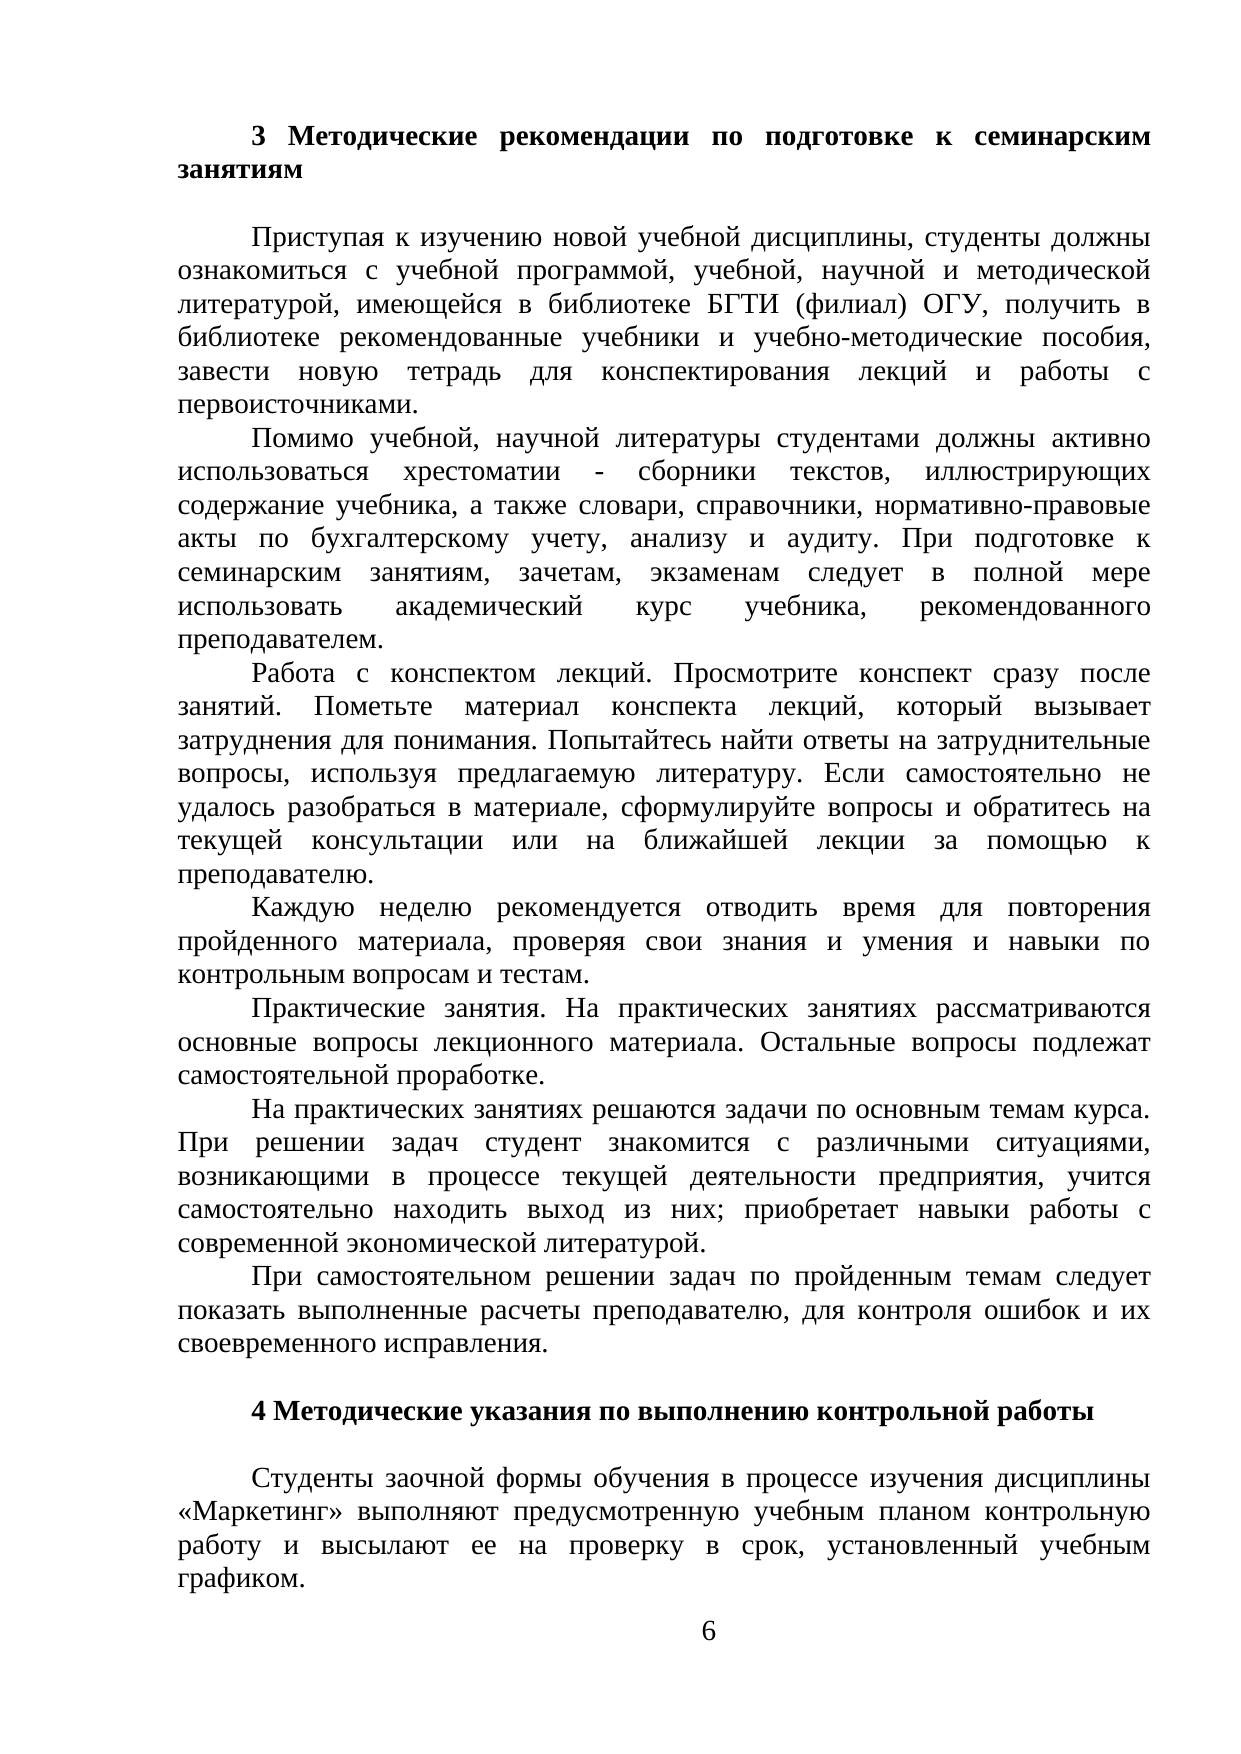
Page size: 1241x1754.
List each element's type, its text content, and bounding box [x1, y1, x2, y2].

text Приступая к изучению новой учебной дисциплины, студенты должны ознакомиться с учебной программой, учебной, научной и методической литературой, имеющейся в библиотеке БГТИ (филиал) ОГУ, получить в библиотеке рекомендованные учебники и учебно-методические пособия, завести новую тетрадь для конспектирования лекций и работы с первоисточниками. [177, 219, 1152, 420]
text 3 Методические рекомендации по подготовке к семинарским занятиям [177, 118, 1152, 185]
text Студенты заочной формы обучения в процессе изучения дисциплины «Маркетинг» выполняют предусмотренную учебным планом контрольную работу и высылают ее на проверку в срок, установленный учебным графиком. [177, 1460, 1152, 1594]
text Помимо учебной, научной литературы студентами должны активно использоваться хрестоматии - сборники текстов, иллюстрирующих содержание учебника, а также словари, справочники, нормативно-правовые акты по бухгалтерскому учету, анализу и аудиту. При подготовке к семинарским занятиям, зачетам, экзаменам следует в полной мере использовать академический курс учебника, рекомендованного преподавателем. [177, 420, 1152, 655]
text Каждую неделю рекомендуется отводить время для повторения пройденного материала, проверяя свои знания и умения и навыки по контрольным вопросам и тестам. [177, 889, 1152, 990]
text При самостоятельном решении задач по пройденным темам следует показать выполненные расчеты преподавателю, для контроля ошибок и их своевременного исправления. [177, 1258, 1152, 1359]
text Работа с конспектом лекций. Просмотрите конспект сразу после занятий. Пометьте материал конспекта лекций, который вызывает затруднения для понимания. Попытайтесь найти ответы на затруднительные вопросы, используя предлагаемую литературу. Если самостоятельно не удалось разобраться в материале, сформулируйте вопросы и обратитесь на текущей консультации или на ближайшей лекции за помощью к преподавателю. [177, 655, 1152, 889]
text На практических занятиях решаются задачи по основным темам курса. При решении задач студент знакомится с различными ситуациями, возникающими в процессе текущей деятельности предприятия, учится самостоятельно находить выход из них; приобретает навыки работы с современной экономической литературой. [177, 1091, 1152, 1258]
text Практические занятия. На практических занятиях рассматриваются основные вопросы лекционного материала. Остальные вопросы подлежат самостоятельной проработке. [177, 990, 1152, 1091]
text 4 Методические указания по выполнению контрольной работы [177, 1393, 1152, 1426]
